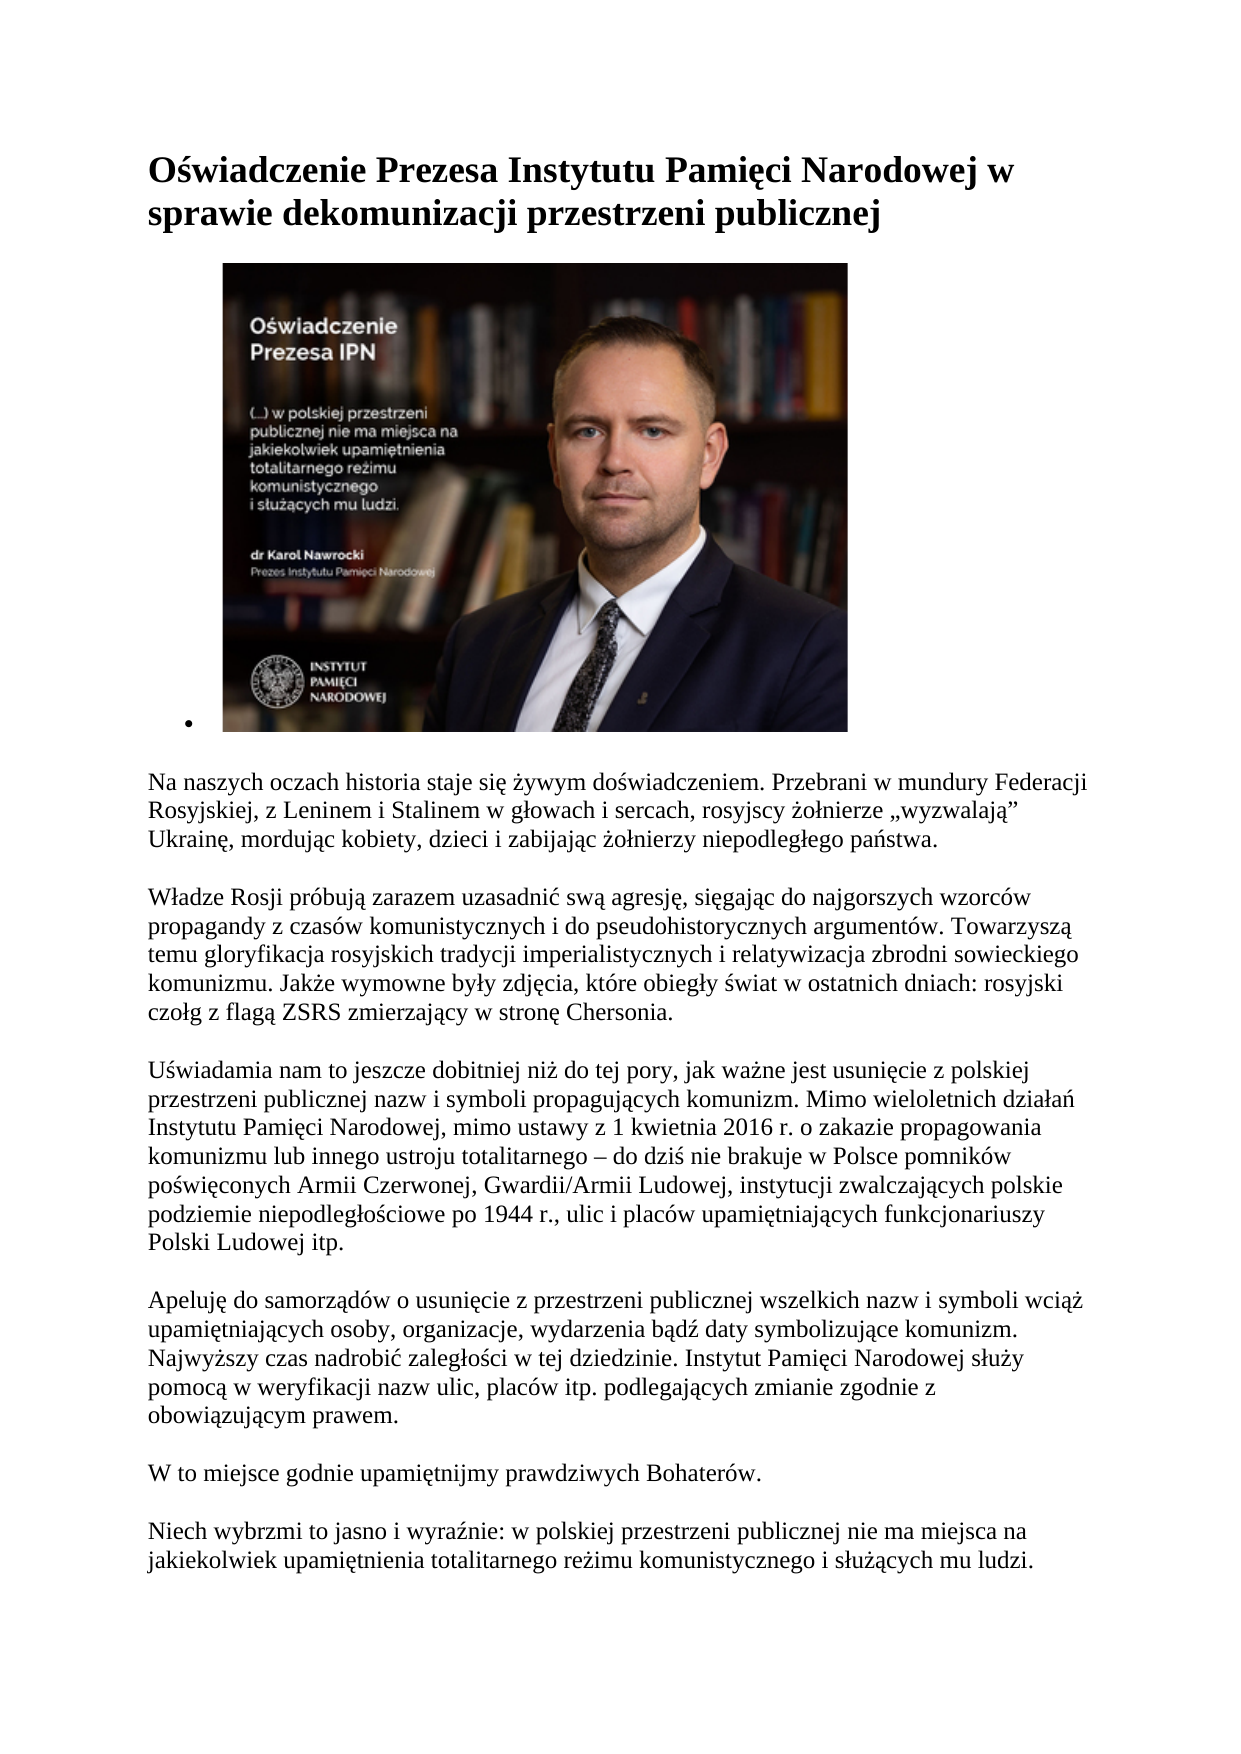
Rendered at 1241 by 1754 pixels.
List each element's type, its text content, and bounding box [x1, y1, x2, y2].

picture [222, 263, 848, 732]
text Władze Rosji próbują zarazem uzasadnić swą agresję, sięgając do najgorszych wzorców propagandy z czasów komunistycznych i do pseudohistorycznych argumentów. Towarzyszą temu gloryfikacja rosyjskich tradycji imperialistycznych i relatywizacja zbrodni sowieckiego komunizmu. Jakże wymowne były zdjęcia, które obiegły świat w ostatnich dniach: rosyjski czołg z flagą ZSRS zmierzający w stronę Chersonia. [148, 882, 1093, 1026]
text W to miejsce godnie upamiętnijmy prawdziwych Bohaterów. [148, 1458, 1093, 1487]
text Niech wybrzmi to jasno i wyraźnie: w polskiej przestrzeni publicznej nie ma miejsca na jakiekolwiek upamiętnienia totalitarnego reżimu komunistycznego i służących mu ludzi. [148, 1516, 1093, 1574]
text Oświadczenie Prezesa Instytutu Pamięci Narodowej w sprawie dekomunizacji przestrzeni publicznej [148, 148, 1093, 234]
text Uświadamia nam to jeszcze dobitniej niż do tej pory, jak ważne jest usunięcie z polskiej przestrzeni publicznej nazw i symboli propagujących komunizm. Mimo wieloletnich działań Instytutu Pamięci Narodowej, mimo ustawy z 1 kwietnia 2016 r. o zakazie propagowania komunizmu lub innego ustroju totalitarnego – do dziś nie brakuje w Polsce pomników poświęconych Armii Czerwonej, Gwardii/Armii Ludowej, instytucji zwalczających polskie podziemie niepodległościowe po 1944 r., ulic i placów upamiętniających funkcjonariuszy Polski Ludowej itp. [148, 1055, 1093, 1256]
text Apeluję do samorządów o usunięcie z przestrzeni publicznej wszelkich nazw i symboli wciąż upamiętniających osoby, organizacje, wydarzenia bądź daty symbolizujące komunizm. Najwyższy czas nadrobić zaległości w tej dziedzinie. Instytut Pamięci Narodowej służy pomocą w weryfikacji nazw ulic, placów itp. podlegających zmianie zgodnie z obowiązującym prawem. [148, 1285, 1093, 1429]
text Na naszych oczach historia staje się żywym doświadczeniem. Przebrani w mundury Federacji Rosyjskiej, z Leninem i Stalinem w głowach i sercach, rosyjscy żołnierze „wyzwalają” Ukrainę, mordując kobiety, dzieci i zabijając żołnierzy niepodległego państwa. [148, 767, 1093, 853]
